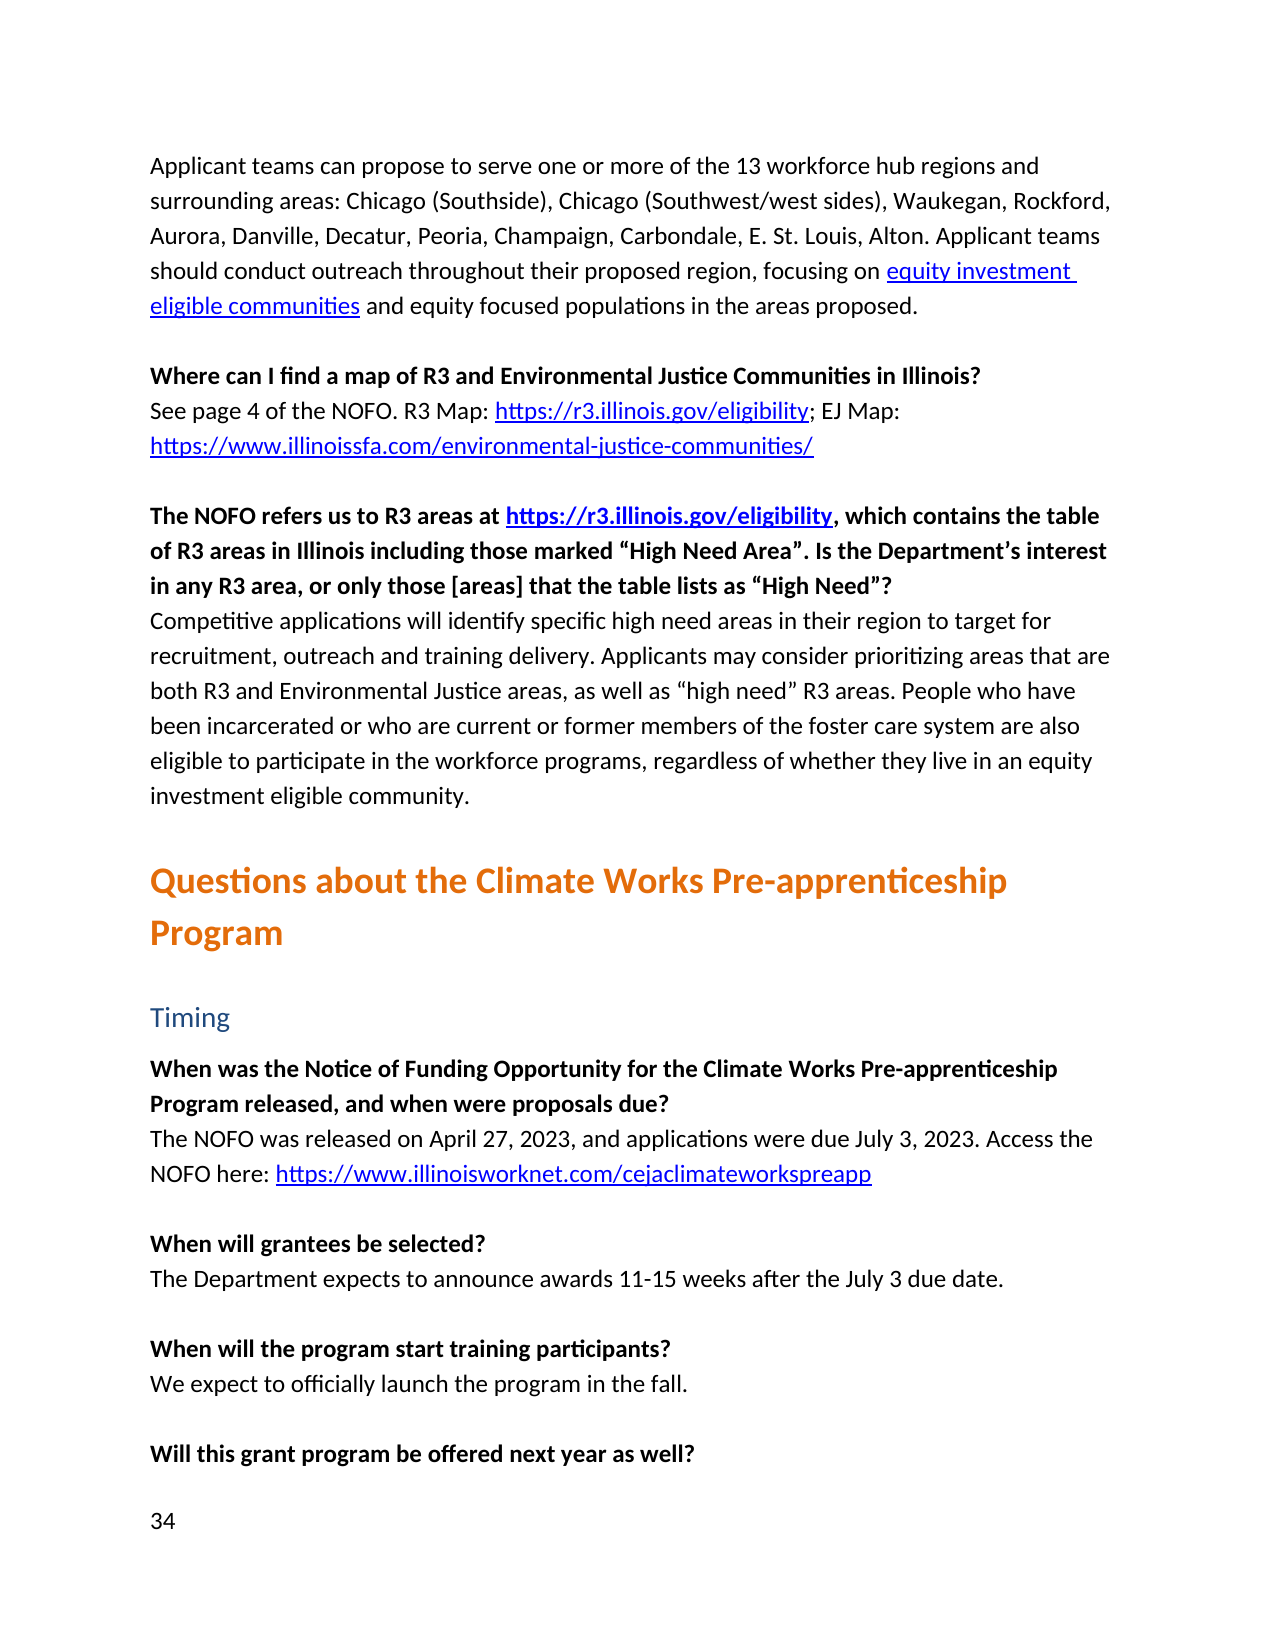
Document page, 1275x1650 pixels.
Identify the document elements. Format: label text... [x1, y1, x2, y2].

text See page 4 of the NOFO. R3 Map: https://r3.illinois.gov/eligibility; EJ Map: https://www.illinoissfa.com/environmental-justice-communities/ [150, 395, 1125, 461]
text When will the program start training participants? [150, 1333, 1125, 1363]
text Applicant teams can propose to serve one or more of the 13 workforce hub regions and surrounding areas: Chicago (Southside), Chicago (Southwest/west sides), Waukegan, Rockford, Aurora, Danville, Decatur, Peoria, Champaign, Carbondale, E. St. Louis, Alton. Applicant teams should conduct outreach throughout their proposed region, focusing on equity investment eligible communities and equity focused populations in the areas proposed. [150, 150, 1125, 321]
text When was the Notice of Funding Opportunity for the Climate Works Pre-apprenticeship Program released, and when were proposals due? [150, 1053, 1125, 1118]
subtitle Questions about the Climate Works Pre-apprenticeship Program [150, 857, 1125, 955]
text When will grantees be selected? [150, 1228, 1125, 1258]
text Competitive applications will identify specific high need areas in their region to target for recruitment, outreach and training delivery. Applicants may consider prioritizing areas that are both R3 and Environmental Justice areas, as well as “high need” R3 areas. People who have been incarcerated or who are current or former members of the foster care system are also eligible to participate in the workforce programs, regardless of whether they live in an equity investment eligible community. [150, 605, 1125, 811]
text We expect to officially launch the program in the fall. [150, 1368, 1125, 1398]
text The NOFO was released on April 27, 2023, and applications were due July 3, 2023. Access the NOFO here: https://www.illinoisworknet.com/cejaclimateworkspreapp [150, 1123, 1125, 1188]
text Where can I find a map of R3 and Environmental Justice Communities in Illinois? [150, 360, 1125, 391]
subtitle Timing [150, 999, 1125, 1035]
text The Department expects to announce awards 11-15 weeks after the July 3 due date. [150, 1263, 1125, 1293]
text The NOFO refers us to R3 areas at https://r3.illinois.gov/eligibility, which contains the table of R3 areas in Illinois including those marked “High Need Area”. Is the Department’s interest in any R3 area, or only those [areas] that the table lists as “High Need”? [150, 500, 1125, 601]
text Will this grant program be offered next year as well? [150, 1438, 1125, 1468]
